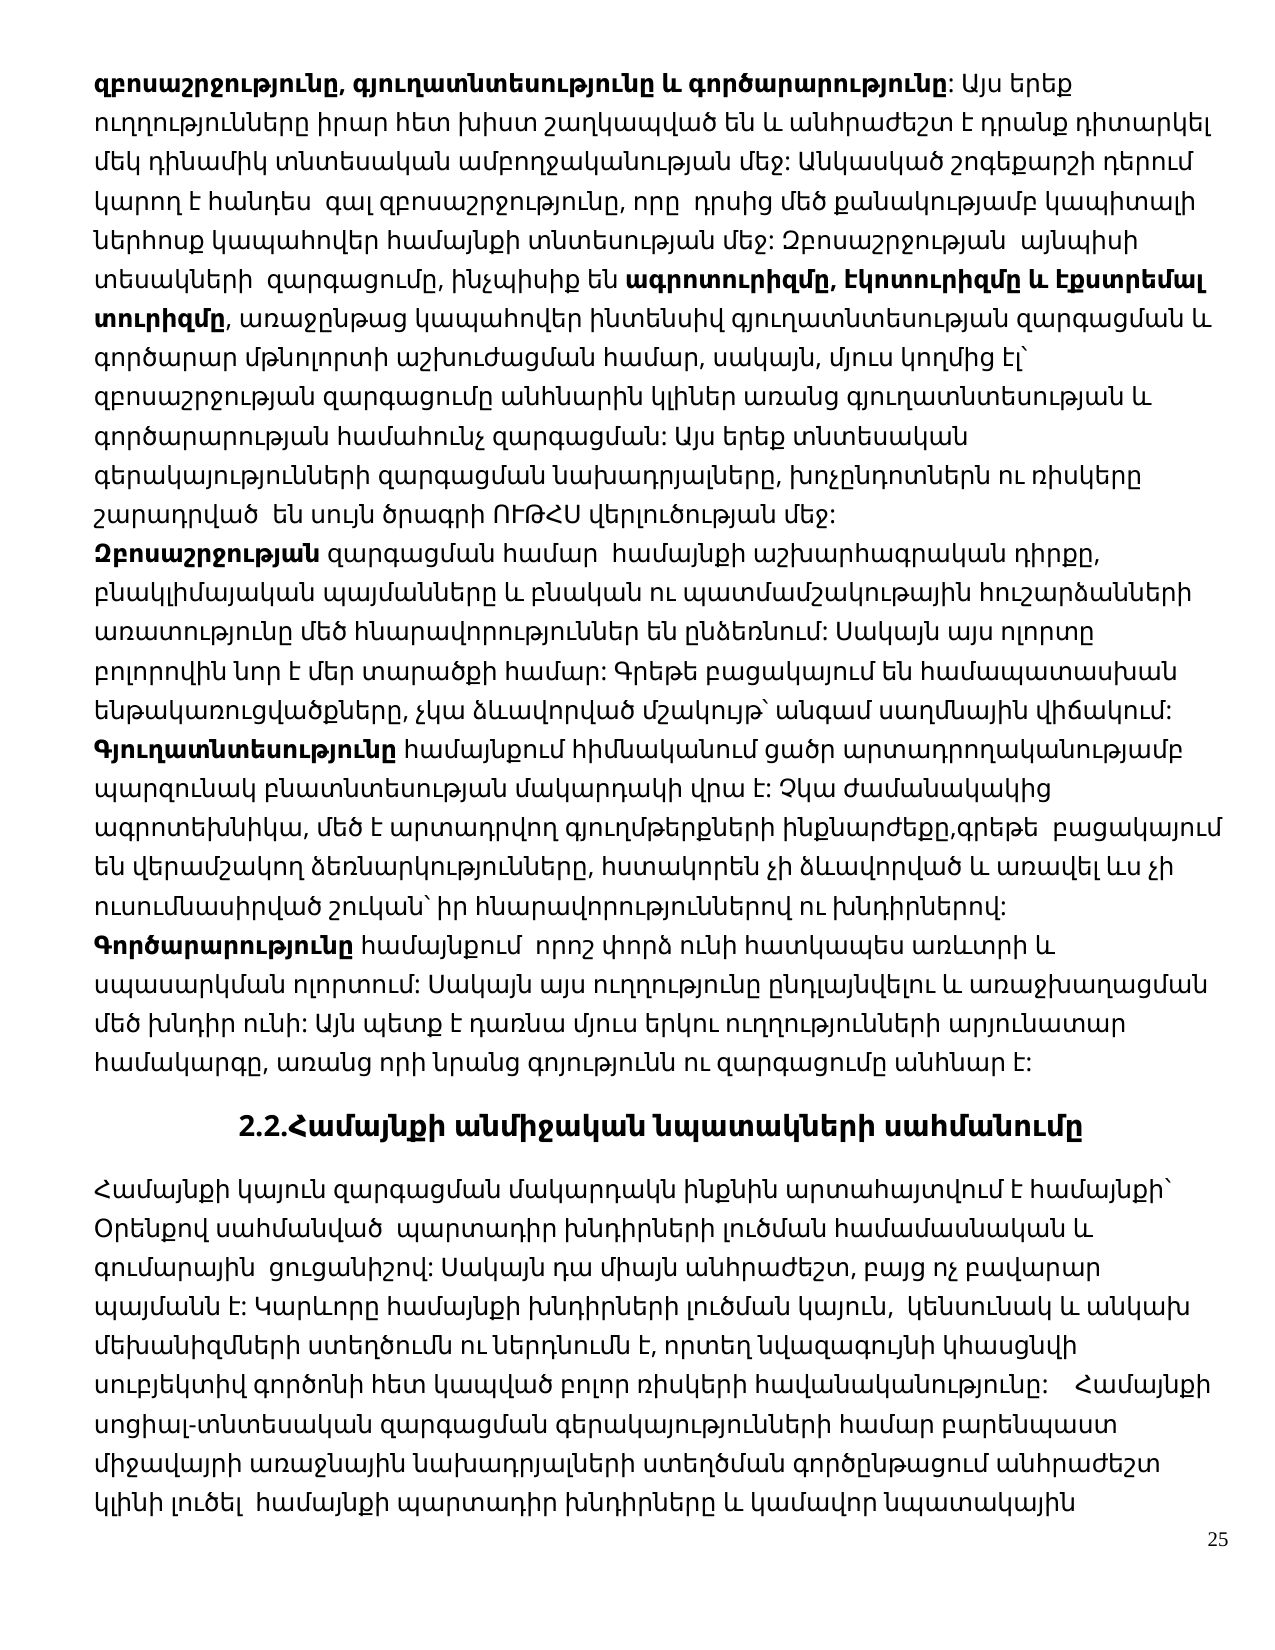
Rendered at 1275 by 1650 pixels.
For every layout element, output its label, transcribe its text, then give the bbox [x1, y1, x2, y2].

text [94, 1171, 1228, 1519]
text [94, 66, 1228, 1079]
text 2.2.Համայնքի անմիջական նպատակների սահմանումը [94, 1105, 1228, 1144]
